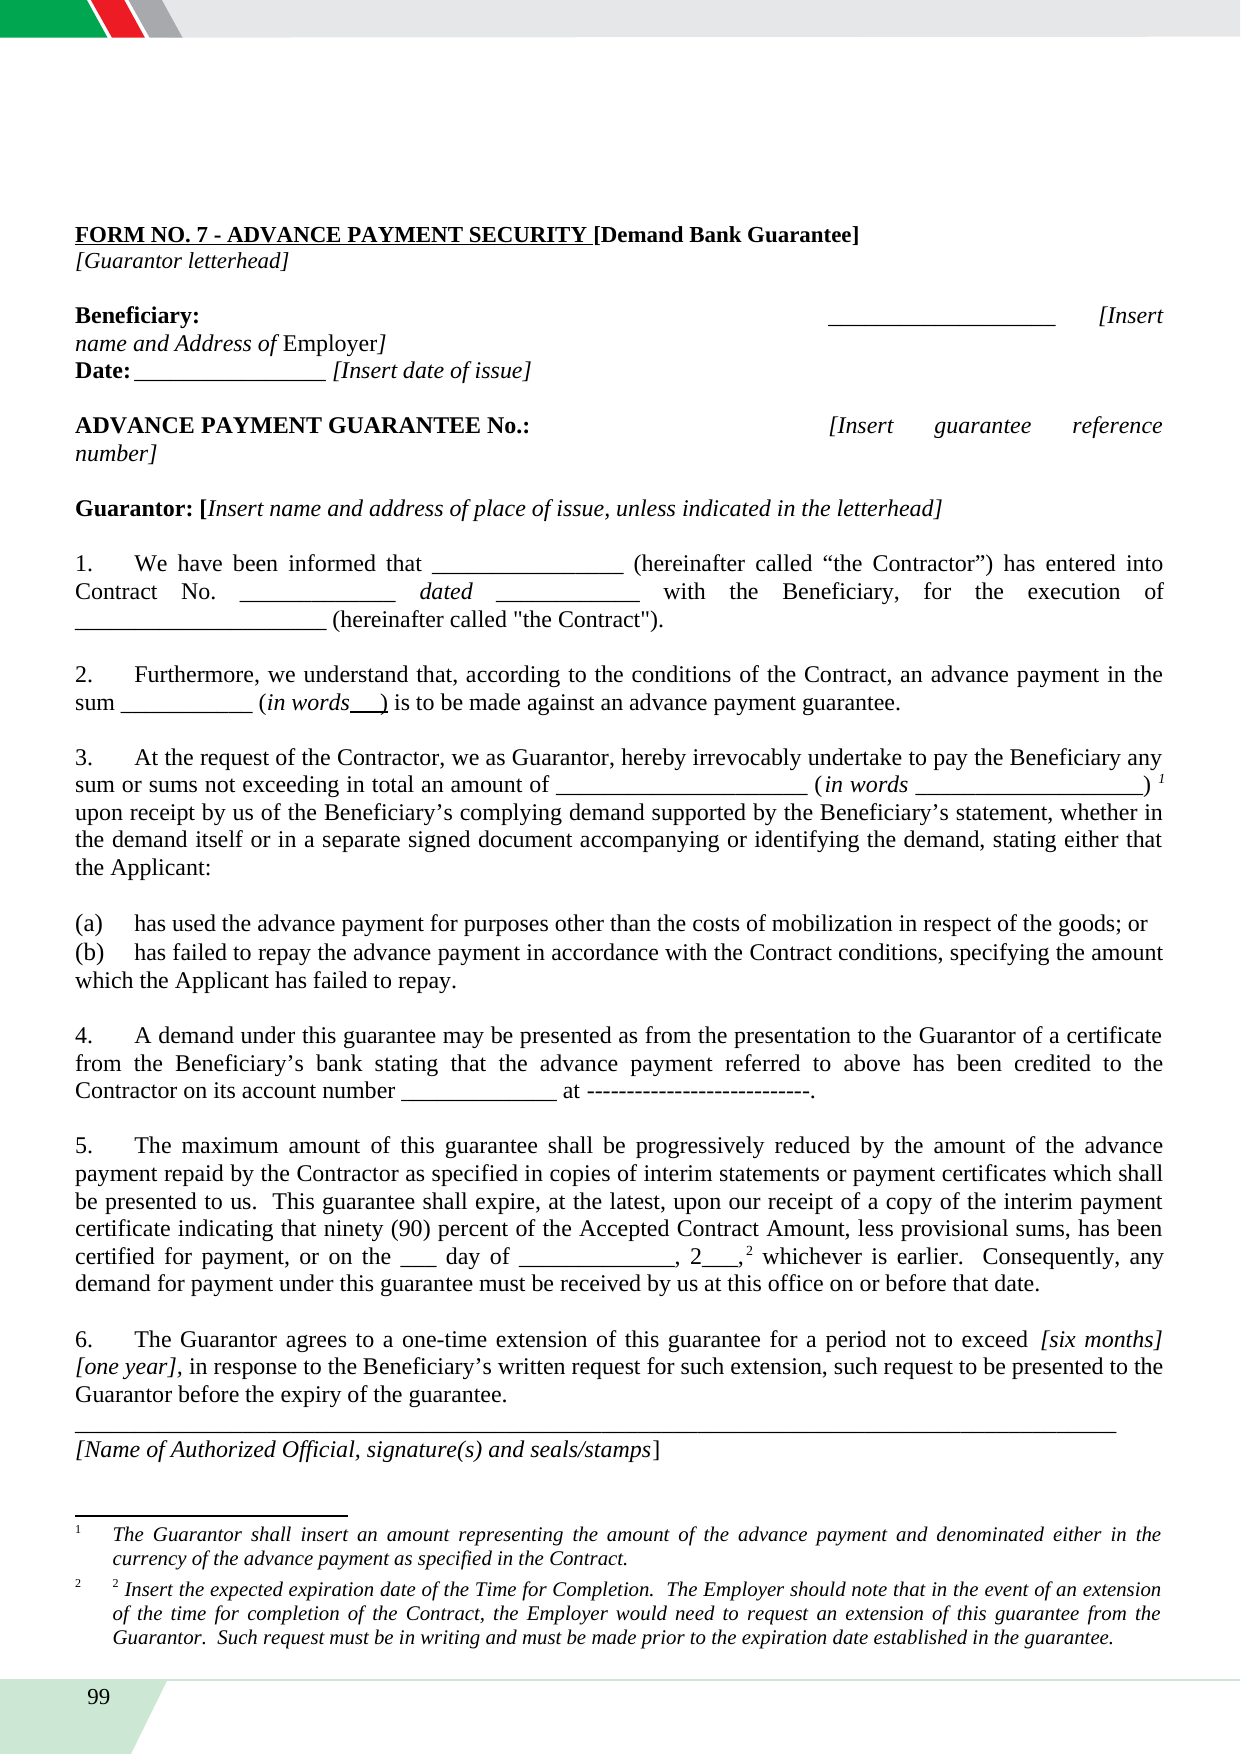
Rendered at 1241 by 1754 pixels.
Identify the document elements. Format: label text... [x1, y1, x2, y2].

text Date: ________________ [Insert date of issue] [75, 356, 1165, 384]
text Guarantor: [Insert name and address of place of issue, unless indicated in the letterhead] [75, 494, 1165, 522]
text 5. The maximum amount of this guarantee shall be progressively reduced by the amount of the advance payment repaid by the Contractor as specified in copies of interim statements or payment certificates which shall be presented to us. This guarantee shall expire, at the latest, upon our receipt of a copy of the interim payment certificate indicating that ninety (90) percent of the Accepted Contract Amount, less provisional sums, has been certified for payment, or on the ___ day of _____________, 2___,2 whichever is earlier. Consequently, any demand for payment under this guarantee must be received by us at this office on or before that date. [75, 1131, 1165, 1297]
list has used the advance payment for purposes other than the costs of mobilization in respect of the goods; or [75, 908, 1165, 937]
text 4. A demand under this guarantee may be presented as from the presentation to the Guarantor of a certificate from the Beneficiary’s bank stating that the advance payment referred to above has been credited to the Contractor on its account number _____________ at ----------------------------. [75, 1021, 1165, 1104]
text 2. Furthermore, we understand that, according to the conditions of the Contract, an advance payment in the sum ___________ (in words ) is to be made against an advance payment guarantee. [75, 660, 1165, 715]
text Beneficiary: ___________________ [Insert name and Address of Employer] [75, 301, 1165, 356]
text FORM NO. 7 - ADVANCE PAYMENT SECURITY [Demand Bank Guarantee] [75, 221, 1165, 247]
text 6. The Guarantor agrees to a one-time extension of this guarantee for a period not to exceed [six months] [one year], in response to the Beneficiary’s written request for such extension, such request to be presented to the Guarantor before the expiry of the guarantee. [75, 1325, 1165, 1407]
text 1. We have been informed that ________________ (hereinafter called “the Contractor”) has entered into Contract No. _____________ dated ____________ with the Beneficiary, for the execution of _____________________ (hereinafter called "the Contract"). [75, 549, 1165, 632]
text 3. At the request of the Contractor, we as Guarantor, hereby irrevocably undertake to pay the Beneficiary any sum or sums not exceeding in total an amount of _____________________ (in words ___________________) 1 upon receipt by us of the Beneficiary’s complying demand supported by the Beneficiary’s statement, whether in the demand itself or in a separate signed document accompanying or identifying the demand, stating either that the Applicant: [75, 743, 1165, 881]
text ADVANCE PAYMENT GUARANTEE No.: [Insert guarantee reference number] [75, 411, 1165, 467]
list has failed to repay the advance payment in accordance with the Contract conditions, specifying the amount which the Applicant has failed to repay. [75, 937, 1165, 993]
text [Guarantor letterhead] [75, 247, 1165, 273]
text _______________________________________________________________________________________ [Name of Authorized Official, signature(s) and seals/stamps] [75, 1407, 1165, 1463]
